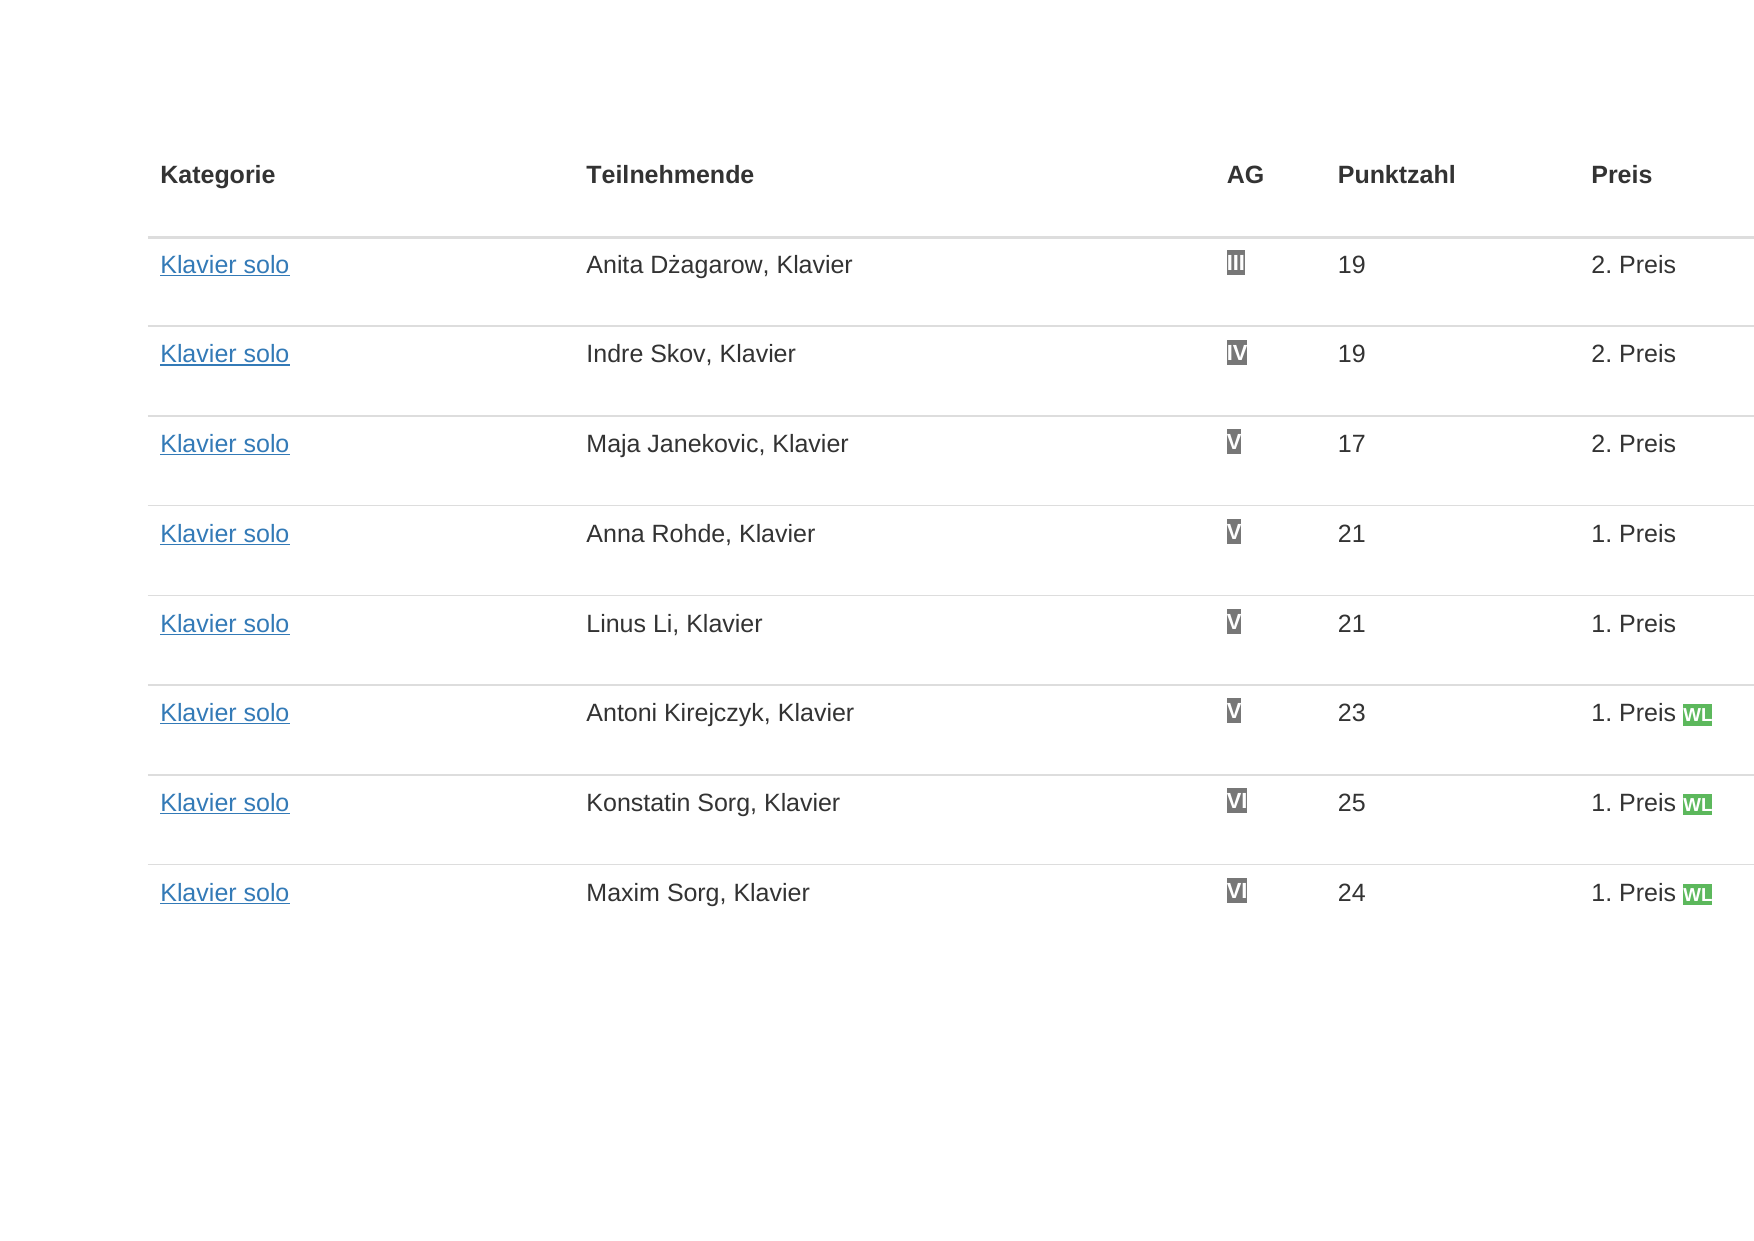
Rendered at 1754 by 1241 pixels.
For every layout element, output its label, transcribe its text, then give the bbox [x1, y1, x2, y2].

table_cell Maja Janekovic, Klavier [574, 417, 1214, 505]
table_cell III [1214, 239, 1325, 325]
table_cell V [1214, 596, 1325, 684]
table_header AG [1214, 148, 1325, 236]
table_cell Klavier solo [148, 776, 574, 863]
table_cell Antoni Kirejczyk, Klavier [574, 686, 1214, 774]
table_cell 1. Preis [1579, 596, 1754, 684]
table_cell V [1214, 417, 1325, 505]
table_cell 25 [1325, 776, 1579, 863]
table_cell Klavier solo [148, 239, 574, 325]
table_cell 1. Preis WL [1579, 686, 1754, 774]
table_cell VI [1214, 776, 1325, 863]
table_cell 24 [1325, 865, 1579, 953]
table_cell 17 [1325, 417, 1579, 505]
table_cell Maxim Sorg, Klavier [574, 865, 1214, 953]
table_cell 1. Preis WL [1579, 776, 1754, 863]
table_cell 2. Preis [1579, 417, 1754, 505]
table_cell 19 [1325, 327, 1579, 415]
table_header Preis [1579, 148, 1754, 236]
table_cell Klavier solo [148, 417, 574, 505]
table_cell IV [1214, 327, 1325, 415]
table_cell 1. Preis [1579, 506, 1754, 594]
table_cell Klavier solo [148, 686, 574, 774]
table_cell Klavier solo [148, 865, 574, 953]
table_cell 21 [1325, 596, 1579, 684]
table_cell Anita Dżagarow, Klavier [574, 239, 1214, 325]
table_cell 21 [1325, 506, 1579, 594]
table_cell 1. Preis WL [1579, 865, 1754, 953]
table_cell Klavier solo [148, 596, 574, 684]
table_cell 2. Preis [1579, 239, 1754, 325]
table_cell Klavier solo [148, 506, 574, 594]
table_cell VI [1214, 865, 1325, 953]
table_cell 19 [1325, 239, 1579, 325]
table_header Punktzahl [1325, 148, 1579, 236]
table_cell Indre Skov, Klavier [574, 327, 1214, 415]
table_cell 2. Preis [1579, 327, 1754, 415]
table_cell Linus Li, Klavier [574, 596, 1214, 684]
table_cell V [1214, 506, 1325, 594]
table_cell Klavier solo [148, 327, 574, 415]
table_cell 23 [1325, 686, 1579, 774]
table_header Teilnehmende [574, 148, 1214, 236]
table_cell Konstatin Sorg, Klavier [574, 776, 1214, 863]
table_cell V [1214, 686, 1325, 774]
table_header Kategorie [148, 148, 574, 236]
table_cell Anna Rohde, Klavier [574, 506, 1214, 594]
